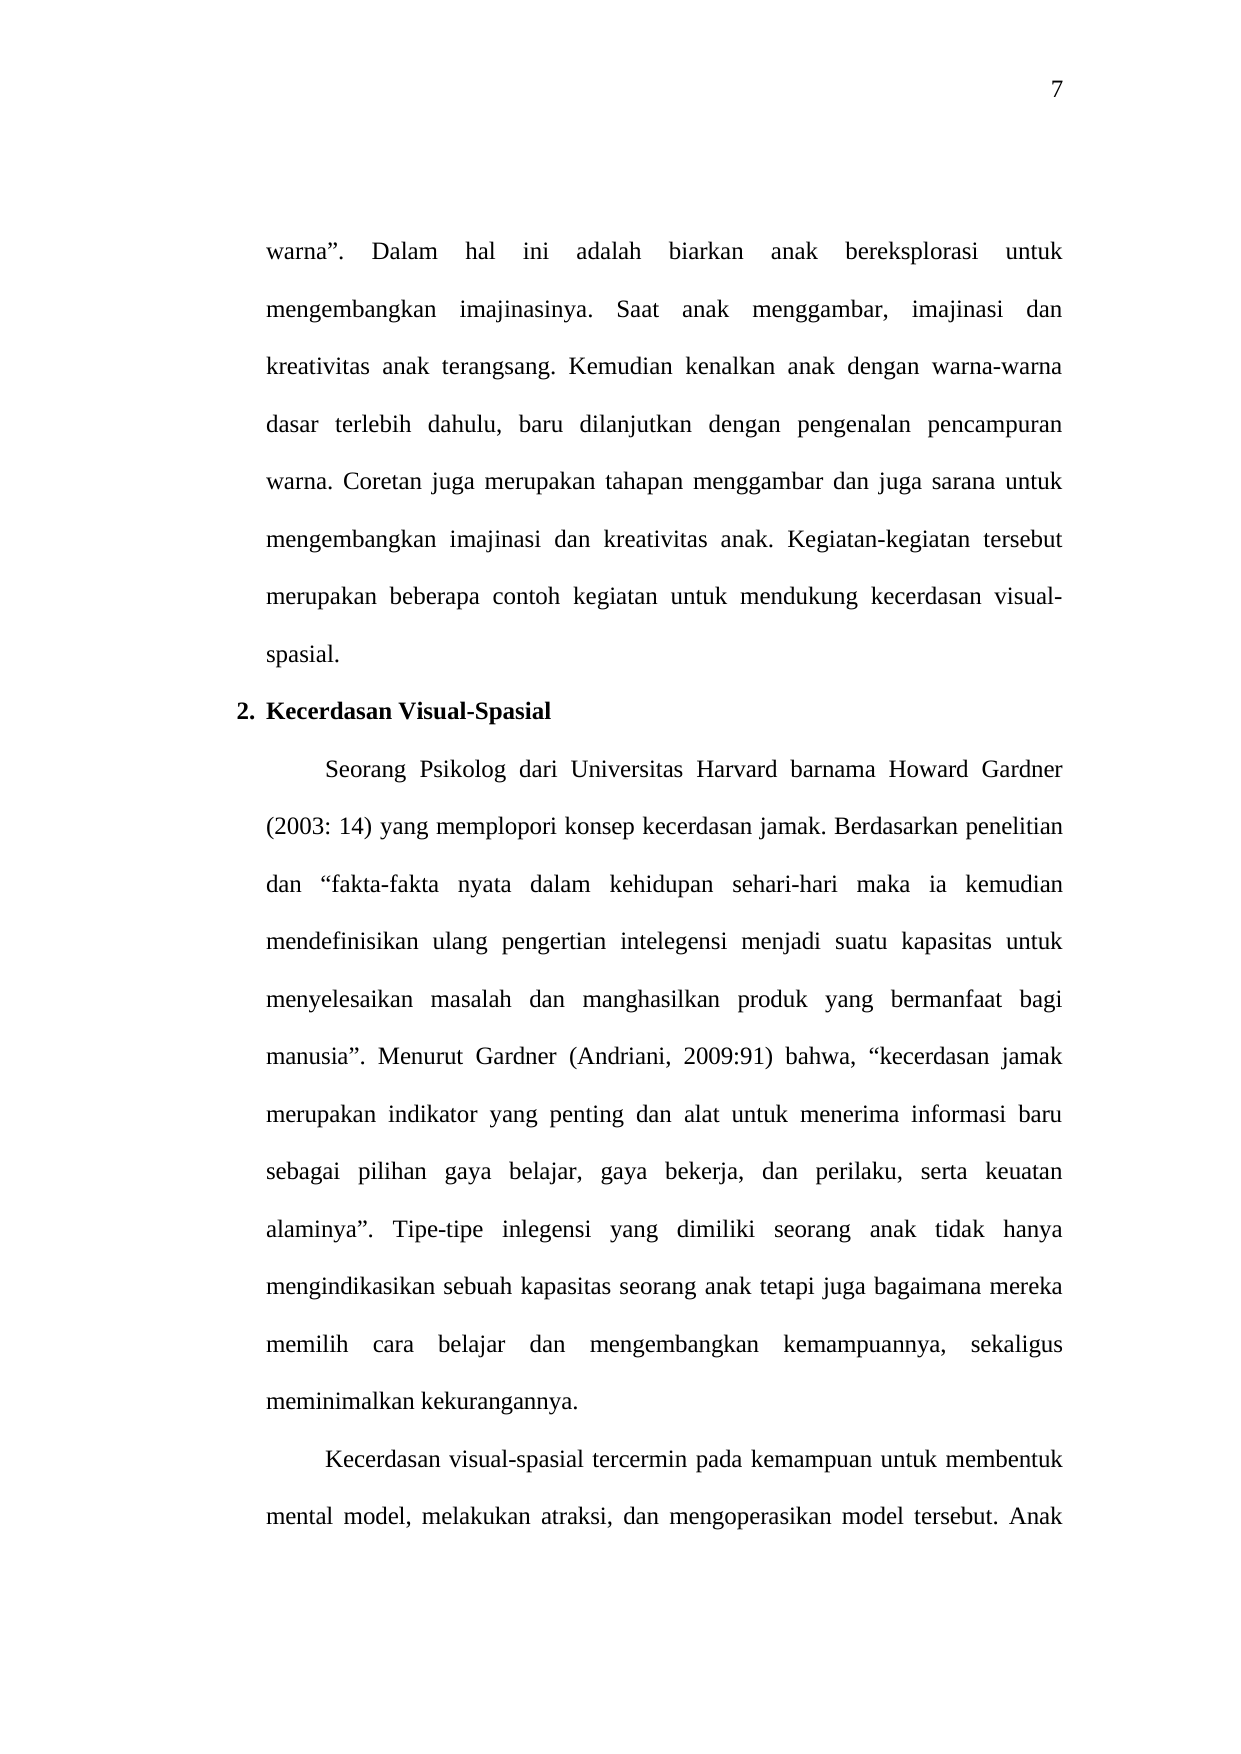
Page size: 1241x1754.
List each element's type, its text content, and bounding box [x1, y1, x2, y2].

text Seorang Psikolog dari Universitas Harvard barnama Howard Gardner (2003: 14) yang memplopori konsep kecerdasan jamak. Berdasarkan penelitian dan “fakta-fakta nyata dalam kehidupan sehari-hari maka ia kemudian mendefinisikan ulang pengertian intelegensi menjadi suatu kapasitas untuk menyelesaikan masalah dan manghasilkan produk yang bermanfaat bagi manusia”. Menurut Gardner (Andriani, 2009:91) bahwa, “kecerdasan jamak merupakan indikator yang penting dan alat untuk menerima informasi baru sebagai pilihan gaya belajar, gaya bekerja, dan perilaku, serta keuatan alaminya”. Tipe-tipe inlegensi yang dimiliki seorang anak tidak hanya mengindikasikan sebuah kapasitas seorang anak tetapi juga bagaimana mereka memilih cara belajar dan mengembangkan kemampuannya, sekaligus meminimalkan kekurangannya. [266, 754, 1063, 1415]
list Kecerdasan Visual-Spasial [236, 696, 1063, 725]
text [266, 1444, 1063, 1530]
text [266, 236, 1063, 667]
